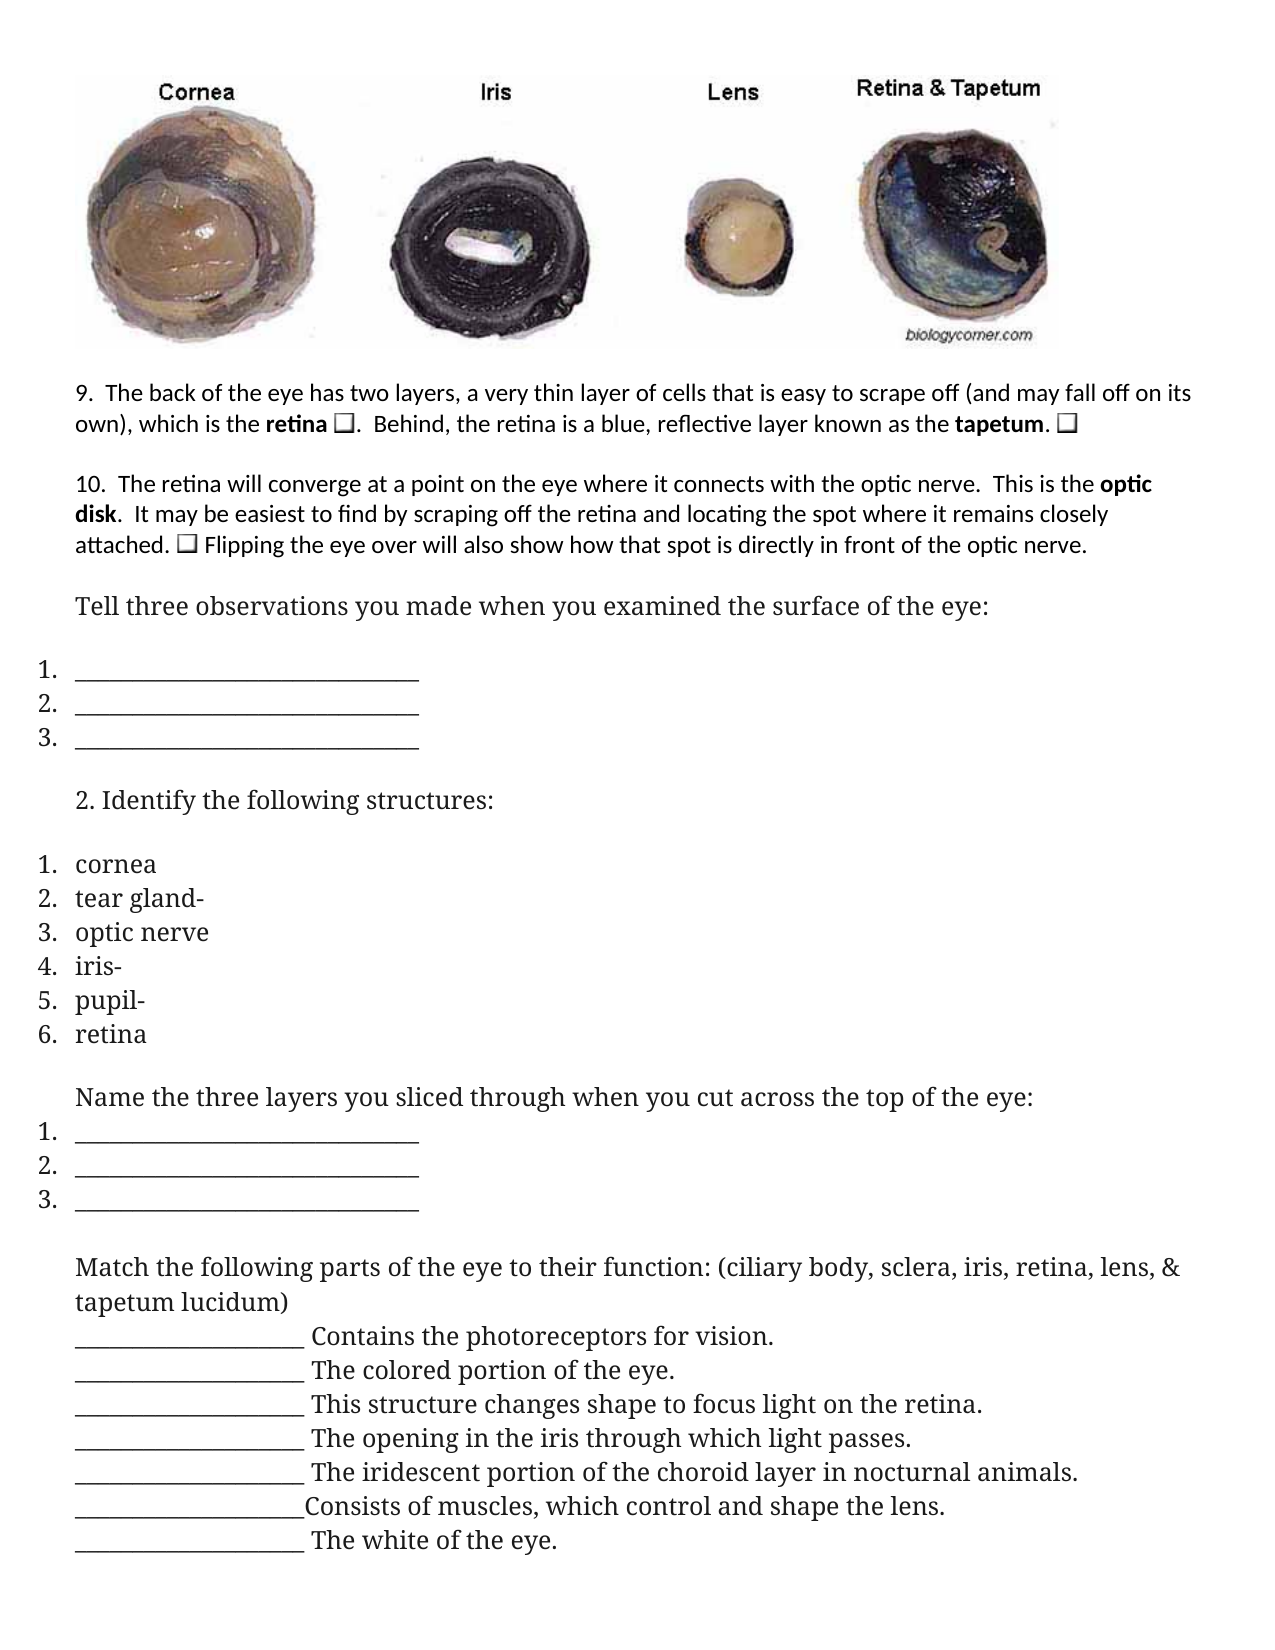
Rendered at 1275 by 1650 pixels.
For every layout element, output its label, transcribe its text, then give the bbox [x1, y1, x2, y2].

picture [75, 75, 1059, 349]
list cornea [37, 846, 1200, 880]
list ______________________________ [37, 1182, 1200, 1216]
text 10. The retina will converge at a point on the eye where it connects with the optic nerve. This is the optic disk. It may be easiest to find by scraping off the retina and locating the spot where it remains closely attached. Flipping the eye over will also show how that spot is directly in front of the optic nerve. [75, 468, 1200, 559]
list iris- [37, 948, 1200, 982]
list ______________________________ [37, 652, 1200, 686]
list ______________________________ [37, 1114, 1200, 1148]
text Tell three observations you made when you examined the surface of the eye: [75, 588, 1200, 622]
list tear gland- [37, 880, 1200, 914]
list ______________________________ [37, 720, 1200, 754]
list optic nerve [37, 914, 1200, 948]
picture [176, 534, 199, 553]
text ____________________ Contains the photoreceptors for vision. ____________________ The colored portion of the eye. ____________________ This structure changes shape to focus light on the retina. ____________________ The opening in the iris through which light passes. ____________________ The iridescent portion of the choroid layer in nocturnal animals. ____________________Consists of muscles, which control and shape the lens. ____________________ The white of the eye. [75, 1318, 1200, 1557]
list retina [37, 1017, 1200, 1051]
list pupil- [37, 982, 1200, 1017]
picture [333, 413, 356, 433]
text Name the three layers you sliced through when you cut across the top of the eye: [75, 1080, 1200, 1114]
text Match the following parts of the eye to their function: (ciliary body, sclera, iris, retina, lens, & tapetum lucidum) [75, 1250, 1200, 1318]
text 2. Identify the following structures: [75, 783, 1200, 817]
picture [1056, 413, 1079, 433]
text 9. The back of the eye has two layers, a very thin layer of cells that is easy to scrape off (and may fall off on its own), which is the retina . Behind, the retina is a blue, reflective layer known as the tapetum. [75, 377, 1200, 438]
list ______________________________ [37, 686, 1200, 720]
list ______________________________ [37, 1148, 1200, 1182]
